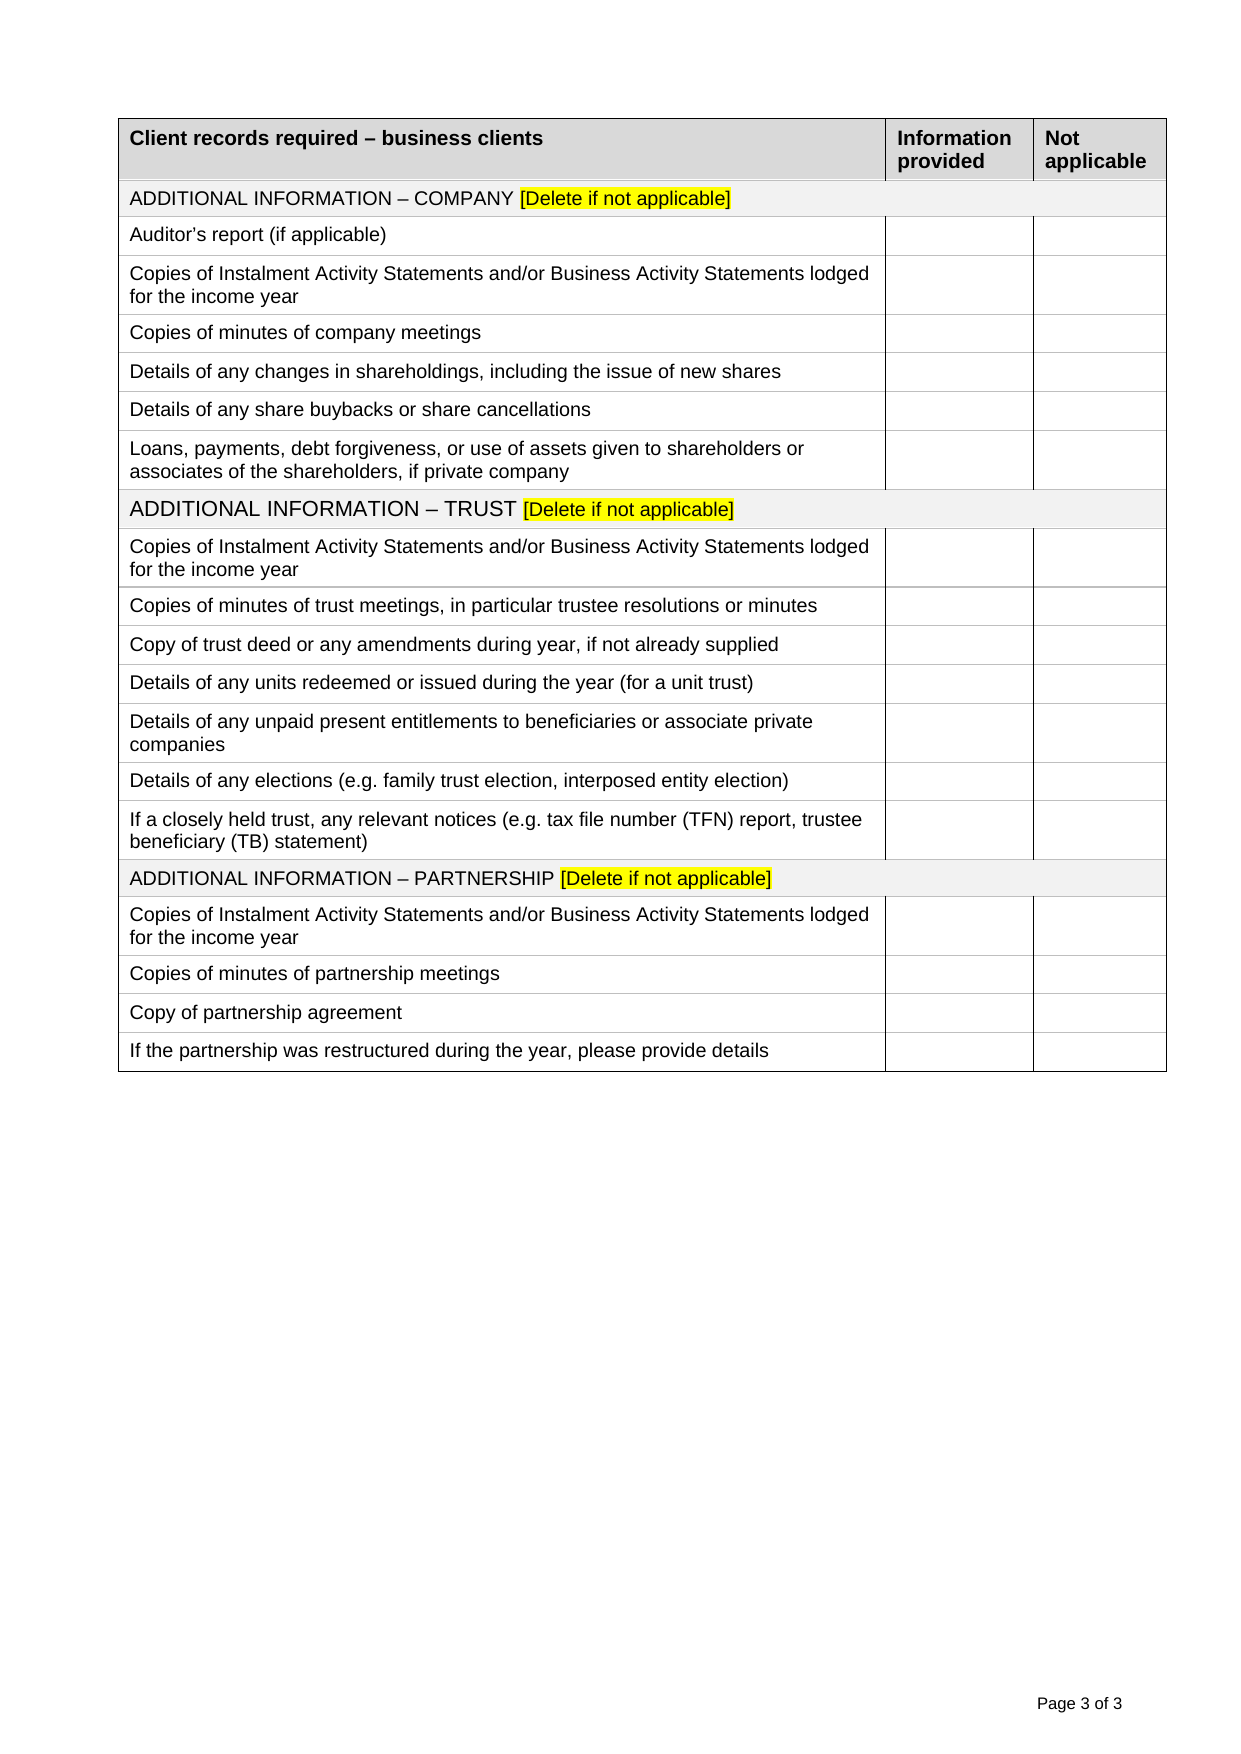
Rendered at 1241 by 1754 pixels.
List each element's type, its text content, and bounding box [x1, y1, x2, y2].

table_cell Copy of partnership agreement [119, 994, 885, 1032]
table_cell [1034, 665, 1166, 703]
table_cell [1034, 897, 1166, 954]
table_cell Copies of minutes of trust meetings, in particular trustee resolutions or minutes [119, 588, 885, 625]
table_cell [1034, 704, 1166, 762]
table_cell [886, 956, 1033, 993]
table_cell Details of any changes in shareholdings, including the issue of new shares [119, 353, 885, 391]
table_cell [886, 256, 1033, 313]
table_cell Details of any units redeemed or issued during the year (for a unit trust) [119, 665, 885, 703]
table_cell Copies of Instalment Activity Statements and/or Business Activity Statements lodged for the income year [119, 897, 885, 954]
table_cell [886, 588, 1033, 625]
table_cell [886, 897, 1033, 954]
table_cell [886, 529, 1033, 586]
table_cell [1034, 626, 1166, 664]
table_cell Copy of trust deed or any amendments during year, if not already supplied [119, 626, 885, 664]
table_cell [886, 217, 1033, 254]
table_cell [1034, 217, 1166, 254]
table_cell ADDITIONAL INFORMATION – COMPANY [Delete if not applicable] [119, 181, 1166, 216]
table_cell Copies of Instalment Activity Statements and/or Business Activity Statements lodged for the income year [119, 529, 885, 586]
table_cell [1034, 956, 1166, 993]
table_cell Details of any unpaid present entitlements to beneficiaries or associate private companies [119, 704, 885, 762]
table_cell [1034, 256, 1166, 313]
table_cell ADDITIONAL INFORMATION – PARTNERSHIP [Delete if not applicable] [119, 860, 1166, 896]
table_cell [1034, 588, 1166, 625]
table_header Client records required – business clients [119, 119, 885, 179]
table_cell [1034, 392, 1166, 430]
table_cell [886, 665, 1033, 703]
table_cell [886, 1033, 1033, 1071]
table_cell [1034, 994, 1166, 1032]
table_cell [1034, 1033, 1166, 1071]
table_cell Details of any elections (e.g. family trust election, interposed entity election) [119, 763, 885, 800]
table_cell [1034, 315, 1166, 352]
table_cell [886, 315, 1033, 352]
table_header Not applicable [1034, 119, 1166, 179]
table_cell [886, 763, 1033, 800]
table_cell Details of any share buybacks or share cancellations [119, 392, 885, 430]
table_cell [886, 392, 1033, 430]
table_cell Copies of minutes of company meetings [119, 315, 885, 352]
table_cell Auditor’s report (if applicable) [119, 217, 885, 254]
table_cell Loans, payments, debt forgiveness, or use of assets given to shareholders or associates of the shareholders, if private company [119, 431, 885, 489]
table_cell ADDITIONAL INFORMATION – TRUST [Delete if not applicable] [119, 490, 1166, 527]
table_cell [1034, 801, 1166, 859]
table_cell [886, 353, 1033, 391]
table_cell If a closely held trust, any relevant notices (e.g. tax file number (TFN) report, trustee beneficiary (TB) statement) [119, 801, 885, 859]
table_cell Copies of Instalment Activity Statements and/or Business Activity Statements lodged for the income year [119, 256, 885, 313]
table_cell [886, 704, 1033, 762]
table_cell If the partnership was restructured during the year, please provide details [119, 1033, 885, 1071]
table_cell Copies of minutes of partnership meetings [119, 956, 885, 993]
table_cell [886, 626, 1033, 664]
table_cell [1034, 529, 1166, 586]
table_cell [886, 801, 1033, 859]
table_cell [1034, 353, 1166, 391]
table_cell [1034, 431, 1166, 489]
table_cell [1034, 763, 1166, 800]
table_header Information provided [886, 119, 1033, 179]
table_cell [886, 431, 1033, 489]
table_cell [886, 994, 1033, 1032]
